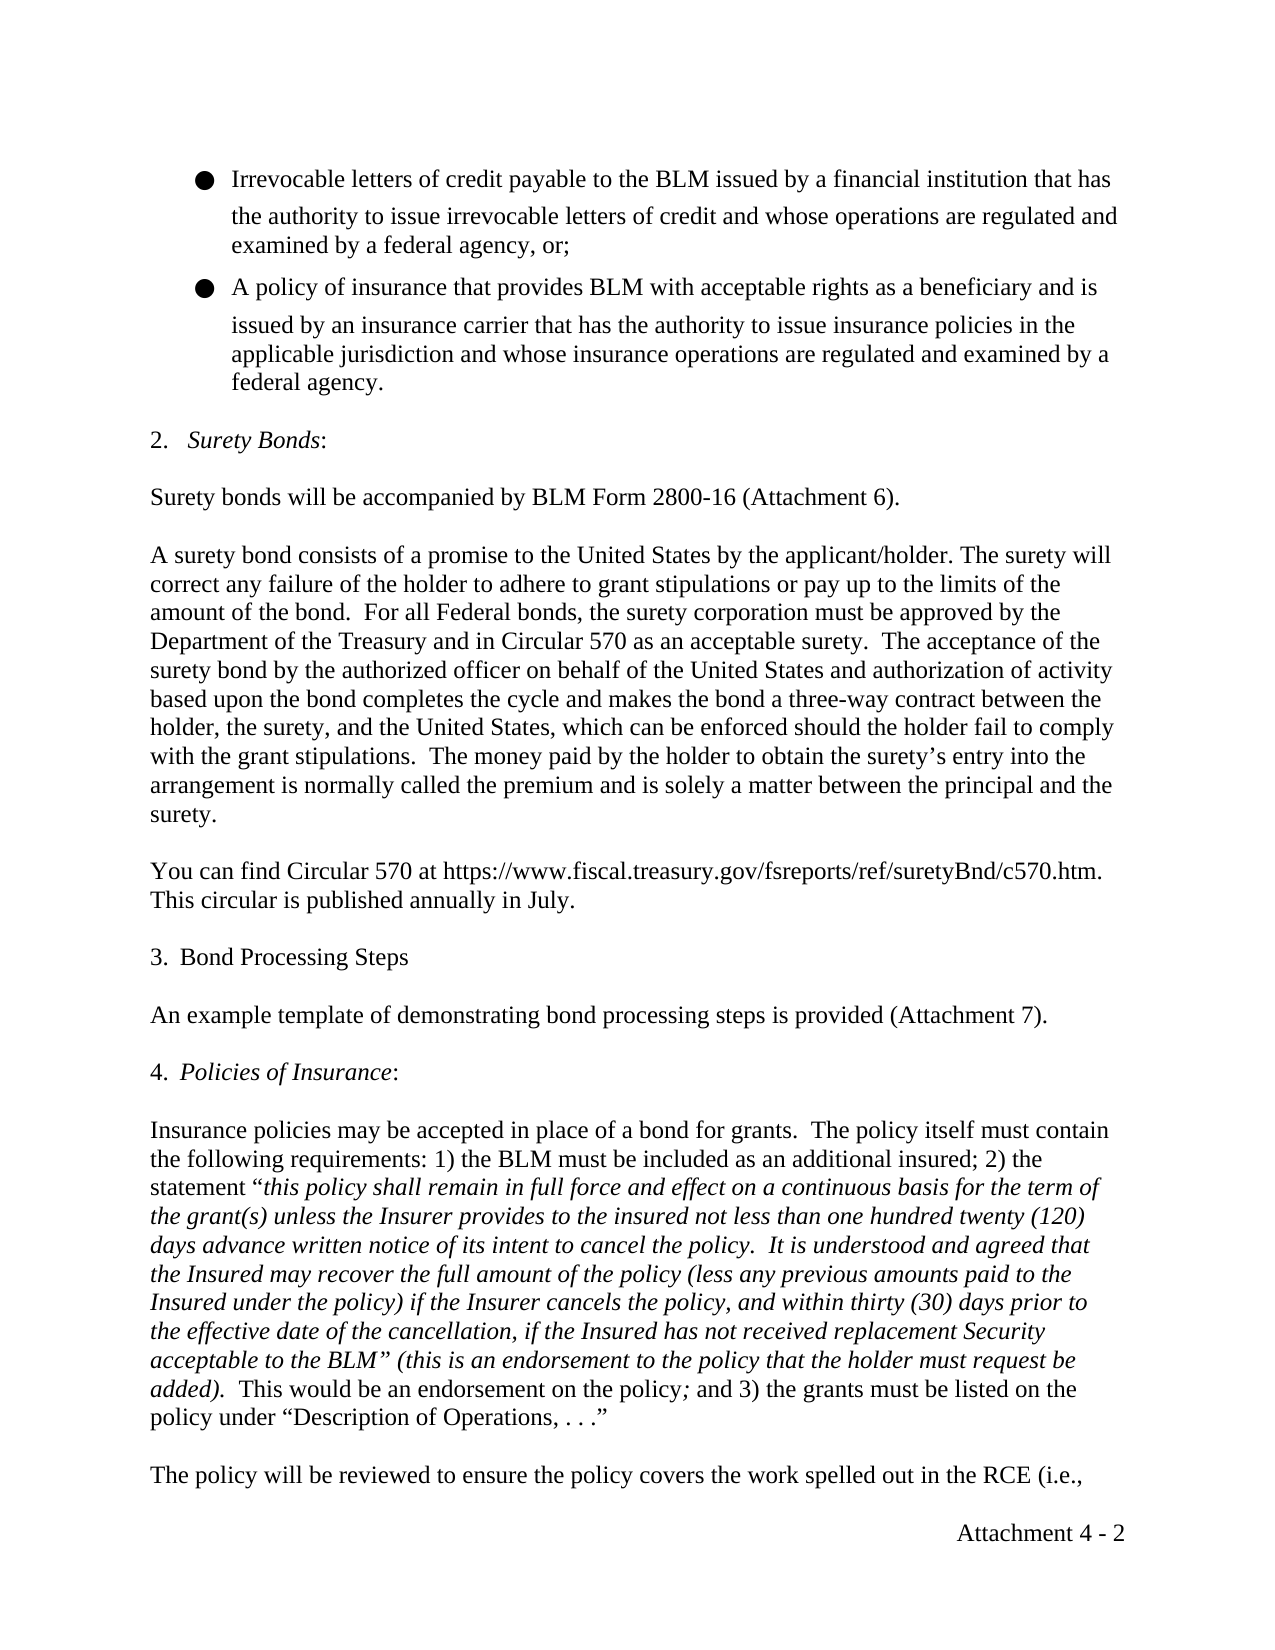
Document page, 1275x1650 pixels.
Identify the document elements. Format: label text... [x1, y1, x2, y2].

text An example template of demonstrating bond processing steps is provided (Attachment 7). [150, 1000, 1125, 1029]
list Bond Processing Steps [150, 942, 1125, 971]
text You can find Circular 570 at https://www.fiscal.treasury.gov/fsreports/ref/suretyBnd/c570.htm. This circular is published annually in July. [150, 856, 1125, 914]
text Surety bonds will be accompanied by BLM Form 2800-16 (Attachment 6). [150, 482, 1125, 511]
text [150, 1460, 1125, 1489]
list A policy of insurance that provides BLM with acceptable rights as a beneficiary and is issued by an insurance carrier that has the authority to issue insurance policies in the applicable jurisdiction and whose insurance operations are regulated and examined by a federal agency. [194, 259, 1125, 396]
list Irrevocable letters of credit payable to the BLM issued by a financial institution that has the authority to issue irrevocable letters of credit and whose operations are regulated and examined by a federal agency, or; [194, 150, 1125, 259]
list Policies of Insurance: [150, 1057, 1125, 1086]
text A surety bond consists of a promise to the United States by the applicant/holder. The surety will correct any failure of the holder to adhere to grant stipulations or pay up to the limits of the amount of the bond. For all Federal bonds, the surety corporation must be approved by the Department of the Treasury and in Circular 570 as an acceptable surety. The acceptance of the surety bond by the authorized officer on behalf of the United States and authorization of activity based upon the bond completes the cycle and makes the bond a three-way contract between the holder, the surety, and the United States, which can be enforced should the holder fail to comply with the grant stipulations. The money paid by the holder to obtain the surety’s entry into the arrangement is normally called the premium and is solely a matter between the principal and the surety. [150, 540, 1125, 827]
list Surety Bonds: [150, 425, 1125, 454]
text Insurance policies may be accepted in place of a bond for grants. The policy itself must contain the following requirements: 1) the BLM must be included as an additional insured; 2) the statement “this policy shall remain in full force and effect on a continuous basis for the term of the grant(s) unless the Insurer provides to the insured not less than one hundred twenty (120) days advance written notice of its intent to cancel the policy. It is understood and agreed that the Insured may recover the full amount of the policy (less any previous amounts paid to the Insured under the policy) if the Insurer cancels the policy, and within thirty (30) days prior to the effective date of the cancellation, if the Insured has not received replacement Security acceptable to the BLM” (this is an endorsement to the policy that the holder must request be added). This would be an endorsement on the policy; and 3) the grants must be listed on the policy under “Description of Operations, . . .” [150, 1115, 1125, 1431]
